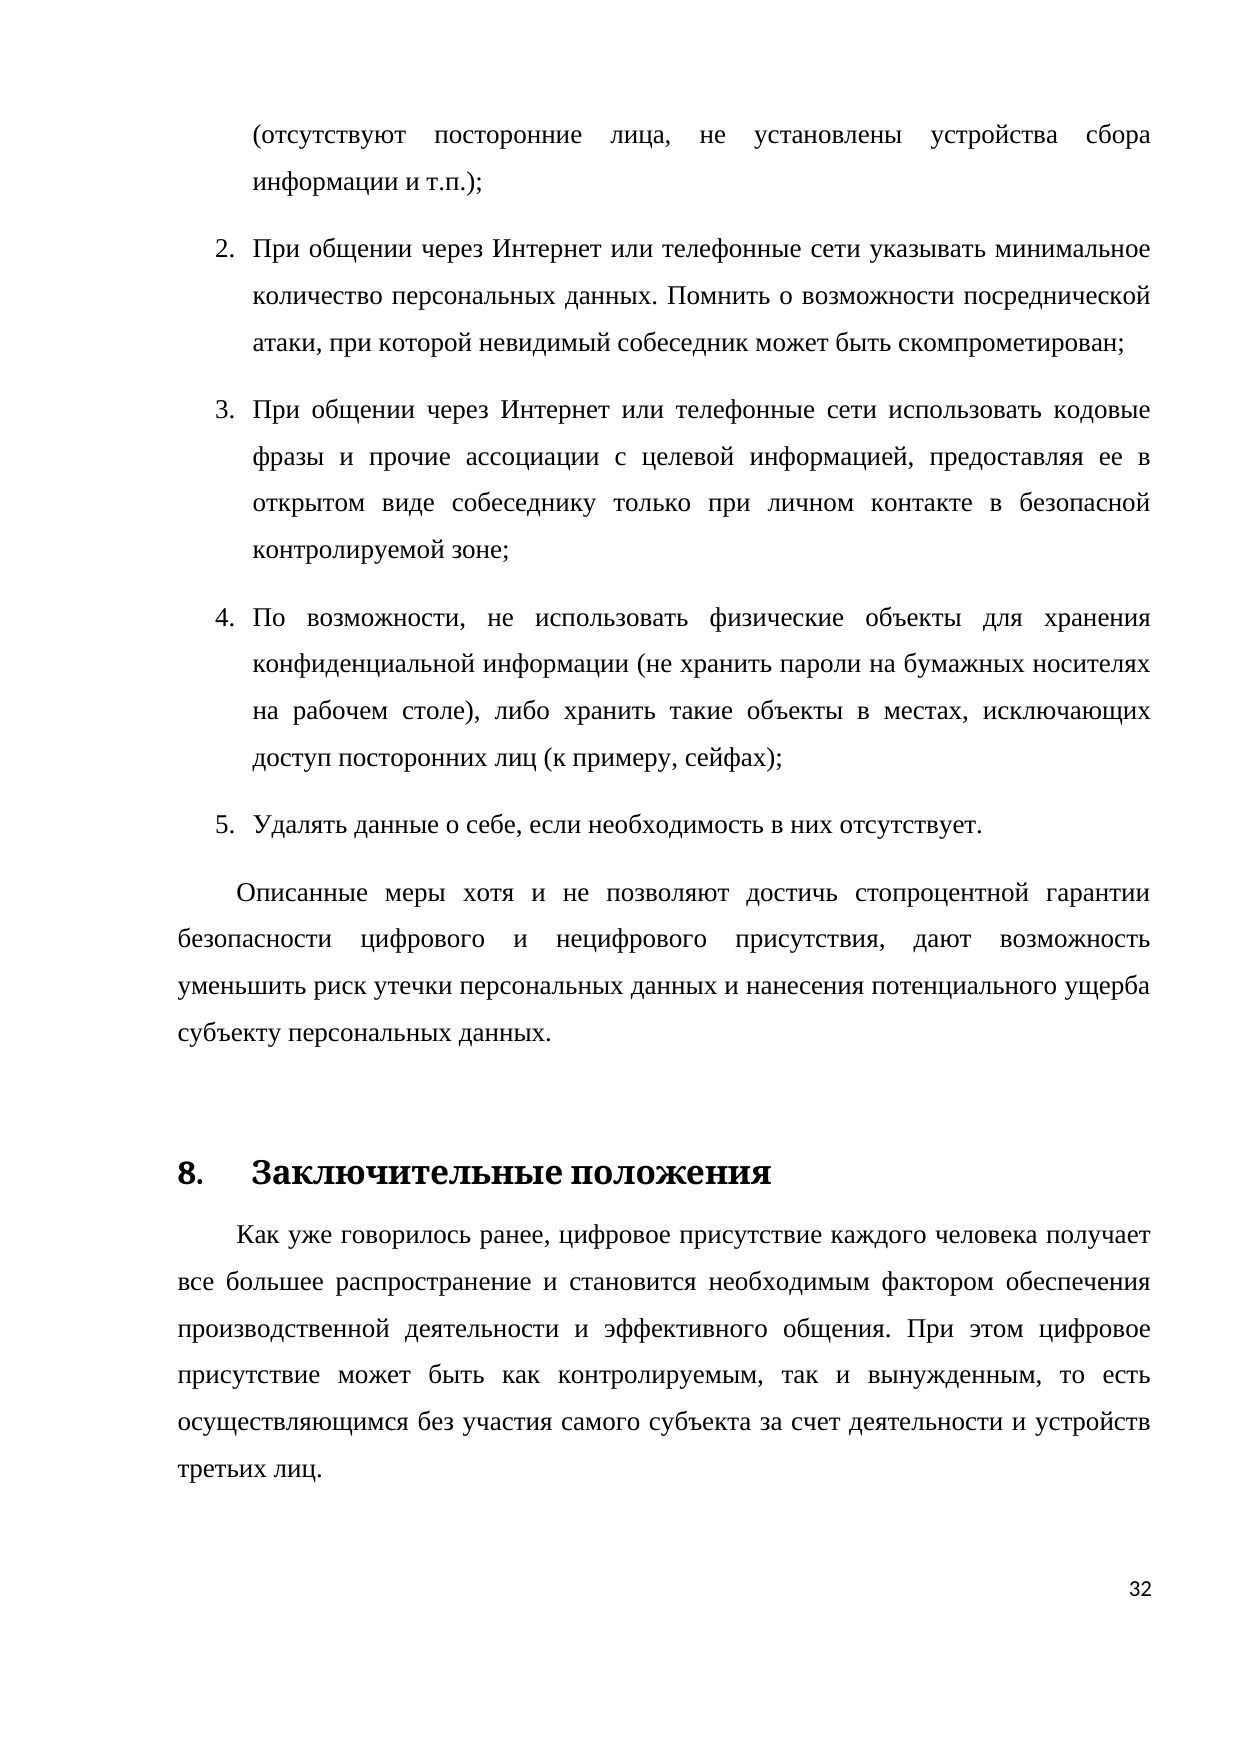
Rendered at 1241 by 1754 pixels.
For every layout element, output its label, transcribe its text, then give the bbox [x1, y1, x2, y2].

list Удалять данные о себе, если необходимость в них отсутствует. [215, 808, 1152, 839]
list По возможности, не использовать физические объекты для хранения конфиденциальной информации (не хранить пароли на бумажных носителях на рабочем столе), либо хранить такие объекты в местах, исключающих доступ посторонних лиц (к примеру, сейфах); [215, 601, 1152, 772]
list При общении через Интернет или телефонные сети использовать кодовые фразы и прочие ассоциации с целевой информацией, предоставляя ее в открытом виде собеседнику только при личном контакте в безопасной контролируемой зоне; [215, 393, 1152, 564]
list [215, 118, 1152, 196]
subtitle 8. Заключительные положения [177, 1155, 1152, 1193]
list При общении через Интернет или телефонные сети указывать минимальное количество персональных данных. Помнить о возможности посреднической атаки, при которой невидимый собеседник может быть скомпрометирован; [215, 232, 1152, 357]
text Описанные меры хотя и не позволяют достичь стопроцентной гарантии безопасности цифрового и нецифрового присутствия, дают возможность уменьшить риск утечки персональных данных и нанесения потенциального ущерба субъекту персональных данных. [177, 876, 1152, 1047]
text Как уже говорилось ранее, цифровое присутствие каждого человека получает все большее распространение и становится необходимым фактором обеспечения производственной деятельности и эффективного общения. При этом цифровое присутствие может быть как контролируемым, так и вынужденным, то есть осуществляющимся без участия самого субъекта за счет деятельности и устройств третьих лиц. [177, 1218, 1152, 1483]
